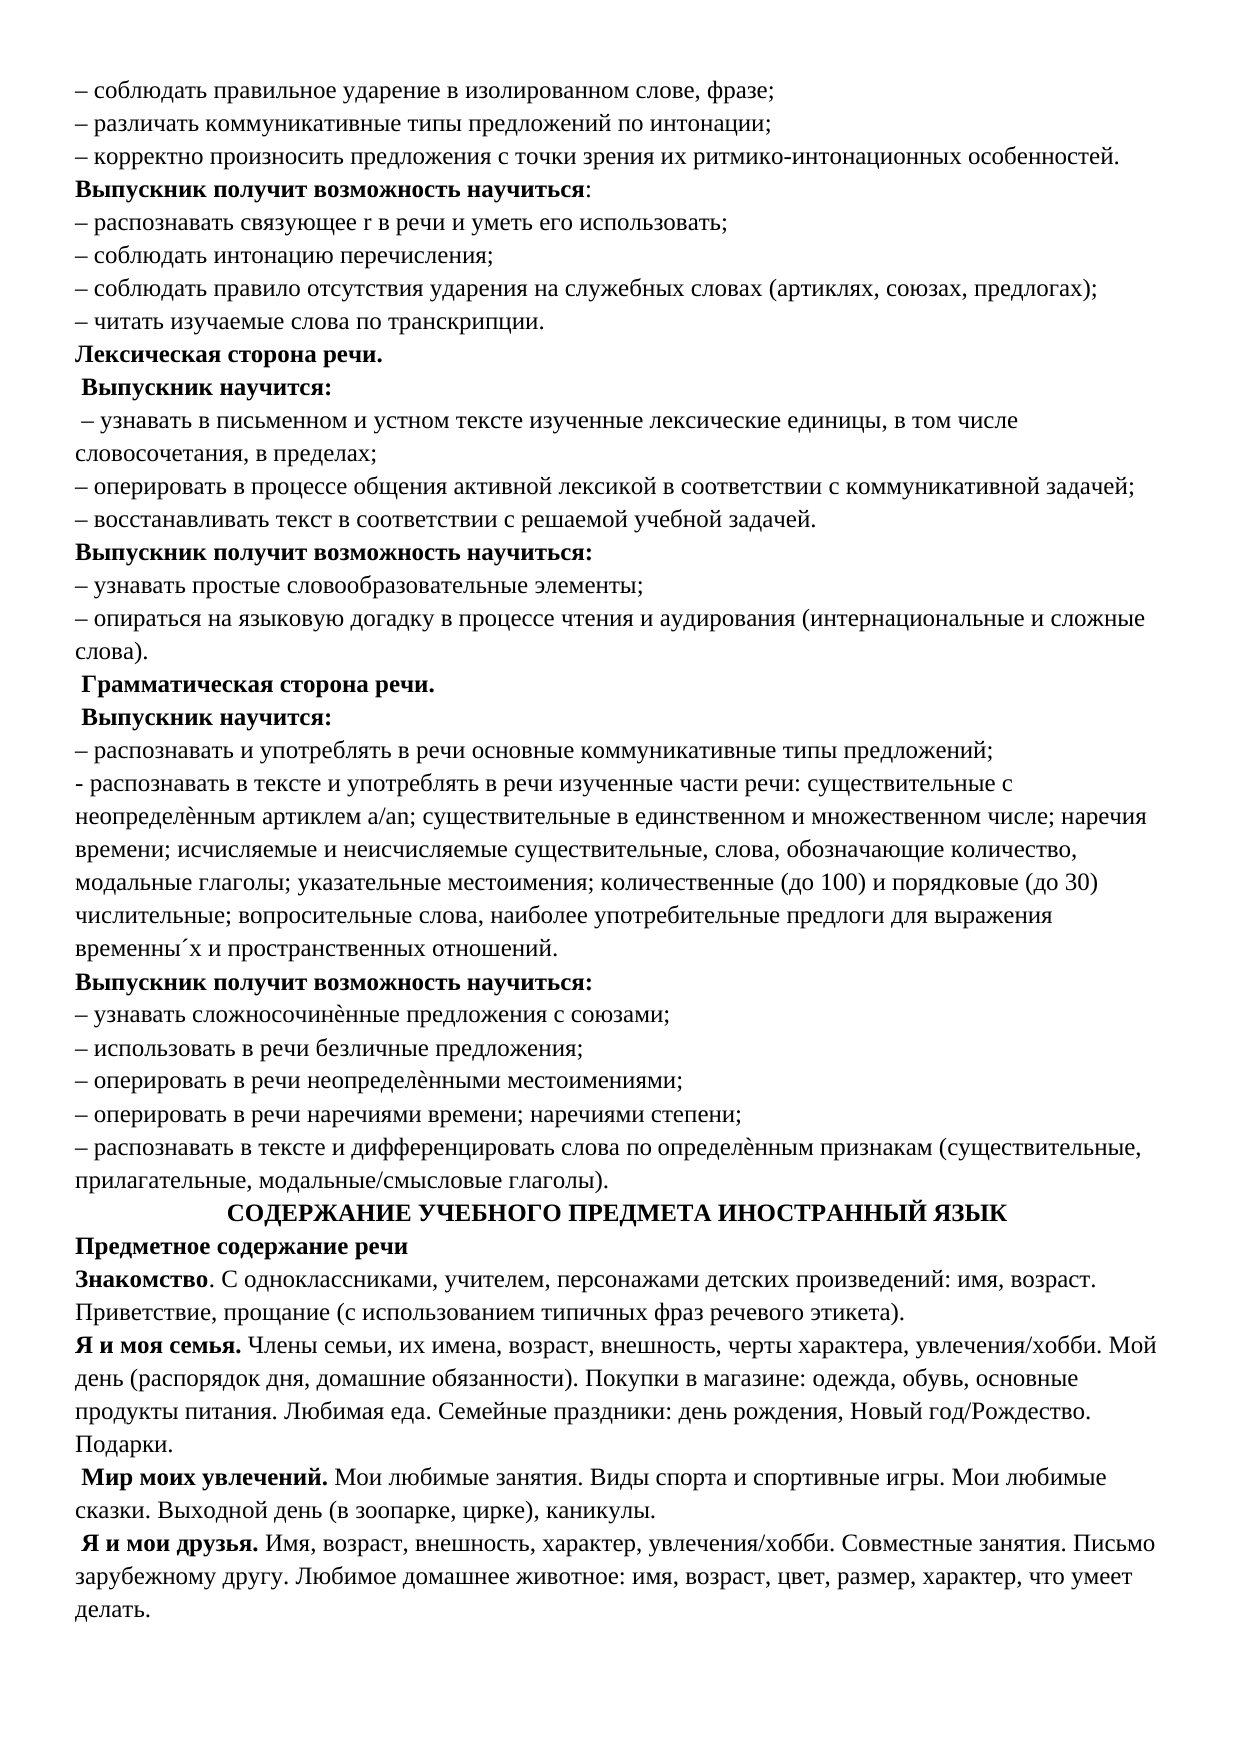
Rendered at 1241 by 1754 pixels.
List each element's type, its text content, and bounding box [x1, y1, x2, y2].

text – узнавать простые словообразовательные элементы; [75, 570, 1159, 599]
text – различать коммуникативные типы предложений по интонации; [75, 108, 1159, 137]
text – соблюдать правило отсутствия ударения на служебных словах (артиклях, союзах, предлогах); [75, 273, 1159, 302]
text – корректно произносить предложения с точки зрения их ритмико-интонационных особенностей. Выпускник получит возможность научиться: [75, 141, 1159, 203]
text – узнавать в письменном и устном тексте изученные лексические единицы, в том числе словосочетания, в пределах; [75, 405, 1159, 467]
text Грамматическая сторона речи. [75, 669, 1159, 698]
text – соблюдать интонацию перечисления; [75, 240, 1159, 269]
text Я и моя семья. Члены семьи, их имена, возраст, внешность, черты характера, увлечения/хобби. Мой день (распорядок дня, домашние обязанности). Покупки в магазине: одежда, обувь, основные продукты питания. Любимая еда. Семейные праздники: день рождения, Новый год/Рождество. Подарки. [75, 1330, 1159, 1458]
text – опираться на языковую догадку в процессе чтения и аудирования (интернациональные и сложные слова). [75, 603, 1159, 665]
text СОДЕРЖАНИЕ УЧЕБНОГО ПРЕДМЕТА ИНОСТРАННЫЙ ЯЗЫК [75, 1198, 1159, 1226]
text Предметное содержание речи [75, 1231, 1159, 1259]
text Выпускник научится: [75, 372, 1159, 401]
text Я и мои друзья. Имя, возраст, внешность, характер, увлечения/хобби. Совместные занятия. Письмо зарубежному другу. Любимое домашнее животное: имя, возраст, цвет, размер, характер, что умеет делать. [75, 1528, 1159, 1623]
text – читать изучаемые слова по транскрипции. [75, 306, 1159, 335]
text – узнавать сложносочинѐнные предложения с союзами; [75, 999, 1159, 1028]
text – распознавать связующее r в речи и уметь его использовать; [75, 207, 1159, 236]
text Лексическая сторона речи. [75, 339, 1159, 368]
text Мир моих увлечений. Мои любимые занятия. Виды спорта и спортивные игры. Мои любимые сказки. Выходной день (в зоопарке, цирке), каникулы. [75, 1462, 1159, 1524]
text – оперировать в речи неопределѐнными местоимениями; [75, 1066, 1159, 1094]
text - распознавать в тексте и употреблять в речи изученные части речи: существительные с неопределѐнным артиклем a/an; существительные в единственном и множественном числе; наречия времени; исчисляемые и неисчисляемые существительные, слова, обозначающие количество, модальные глаголы; указательные местоимения; количественные (до 100) и порядковые (до 30) числительные; вопросительные слова, наиболее употребительные предлоги для выражения временны´х и пространственных отношений. [75, 768, 1159, 962]
text – распознавать и употреблять в речи основные коммуникативные типы предложений; [75, 735, 1159, 764]
text – соблюдать правильное ударение в изолированном слове, фразе; [75, 75, 1159, 104]
text Выпускник научится: [75, 702, 1159, 731]
text Выпускник получит возможность научиться: [75, 967, 1159, 995]
text – восстанавливать текст в соответствии с решаемой учебной задачей. [75, 504, 1159, 533]
text – оперировать в процессе общения активной лексикой в соответствии с коммуникативной задачей; [75, 471, 1159, 500]
text – оперировать в речи наречиями времени; наречиями степени; [75, 1099, 1159, 1127]
text Знакомство. С одноклассниками, учителем, персонажами детских произведений: имя, возраст. Приветствие, прощание (с использованием типичных фраз речевого этикета). [75, 1264, 1159, 1326]
text Выпускник получит возможность научиться: [75, 537, 1159, 566]
text – использовать в речи безличные предложения; [75, 1033, 1159, 1061]
text – распознавать в тексте и дифференцировать слова по определѐнным признакам (существительные, прилагательные, модальные/смысловые глаголы). [75, 1132, 1159, 1193]
